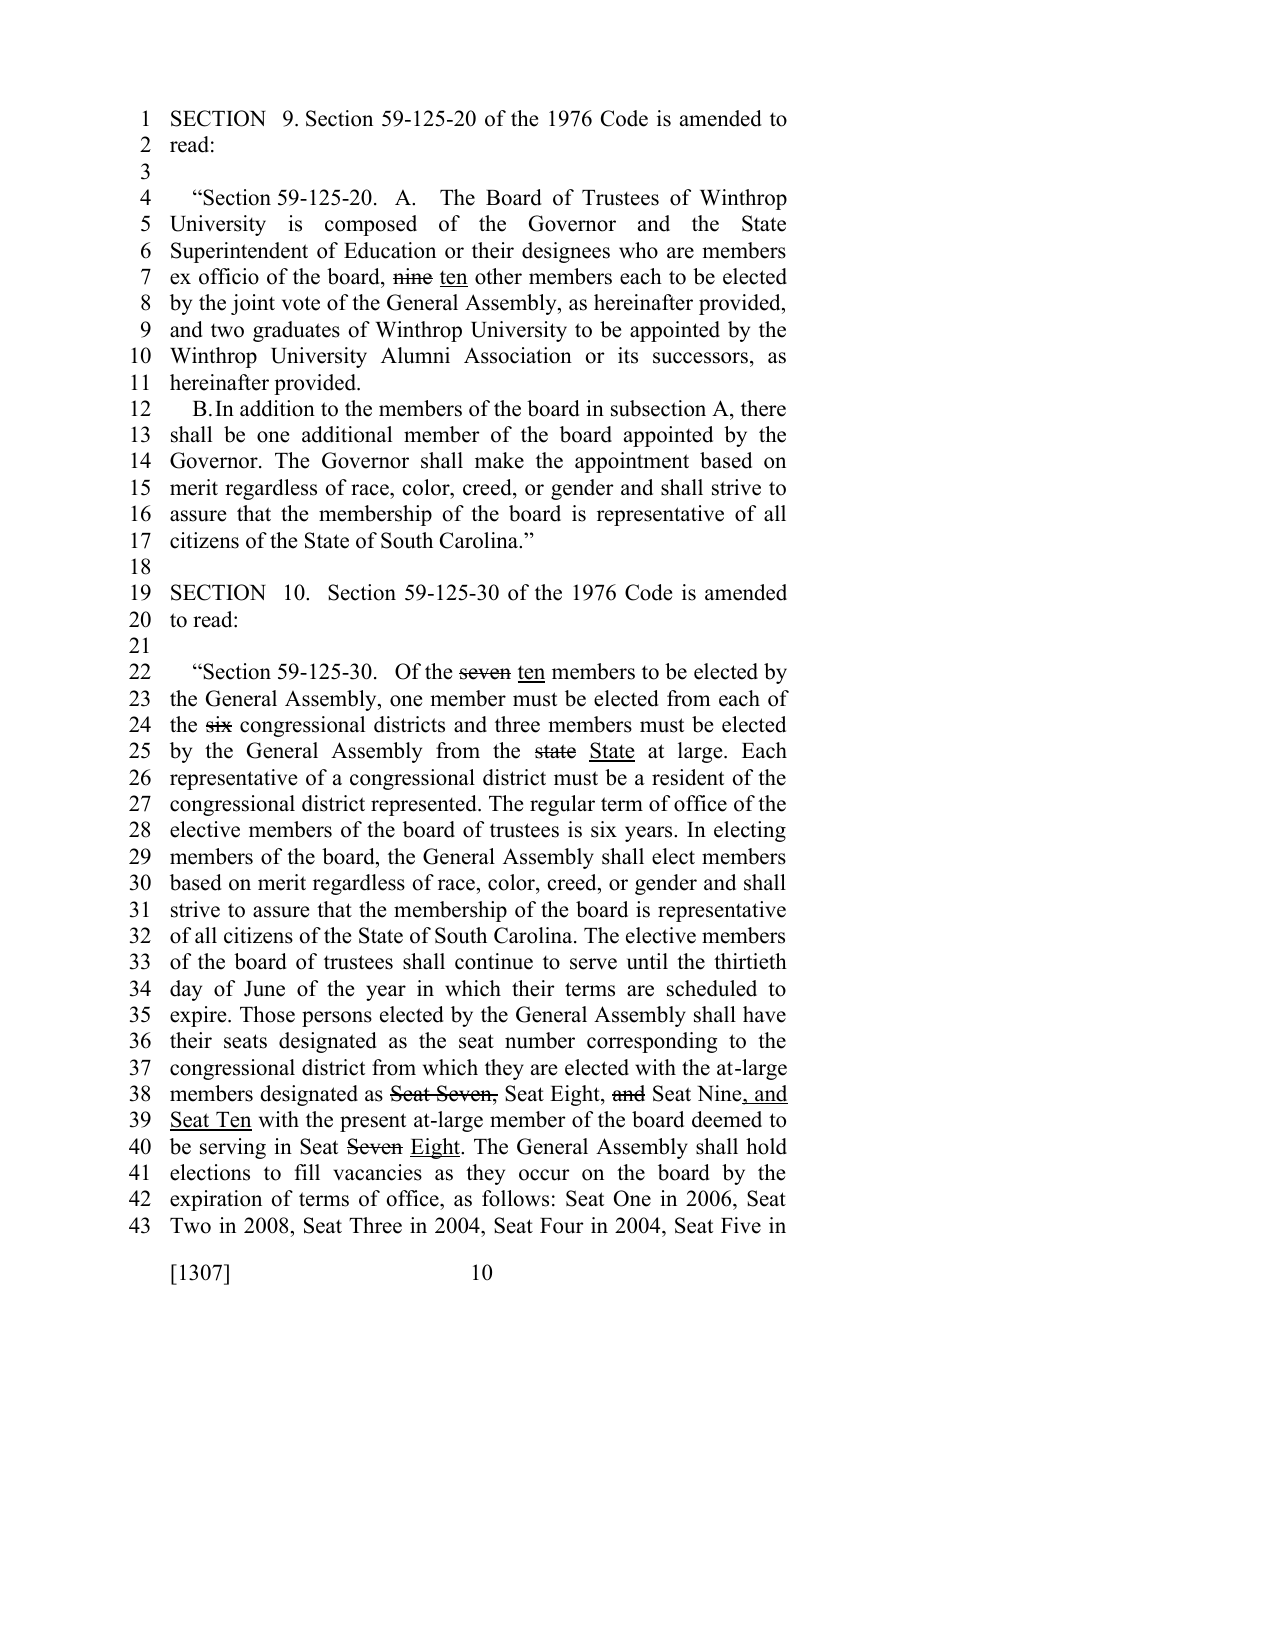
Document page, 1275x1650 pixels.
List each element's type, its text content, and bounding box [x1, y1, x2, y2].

text “Section 59-125-20. A. The Board of Trustees of Winthrop University is composed of the Governor and the State Superintendent of Education or their designees who are members ex officio of the board, nine ten other members each to be elected by the joint vote of the General Assembly, as hereinafter provided, and two graduates of Winthrop University to be appointed by the Winthrop University Alumni Association or its successors, as hereinafter provided. [169, 184, 787, 395]
text B. In addition to the members of the board in subsection A, there shall be one additional member of the board appointed by the Governor. The Governor shall make the appointment based on merit regardless of race, color, creed, or gender and shall strive to assure that the membership of the board is representative of all citizens of the State of South Carolina.” [169, 395, 787, 553]
text SECTION 9. Section 59-125-20 of the 1976 Code is amended to read: [169, 105, 787, 158]
text SECTION 10. Section 59-125-30 of the 1976 Code is amended to read: [169, 579, 787, 632]
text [169, 658, 787, 1238]
